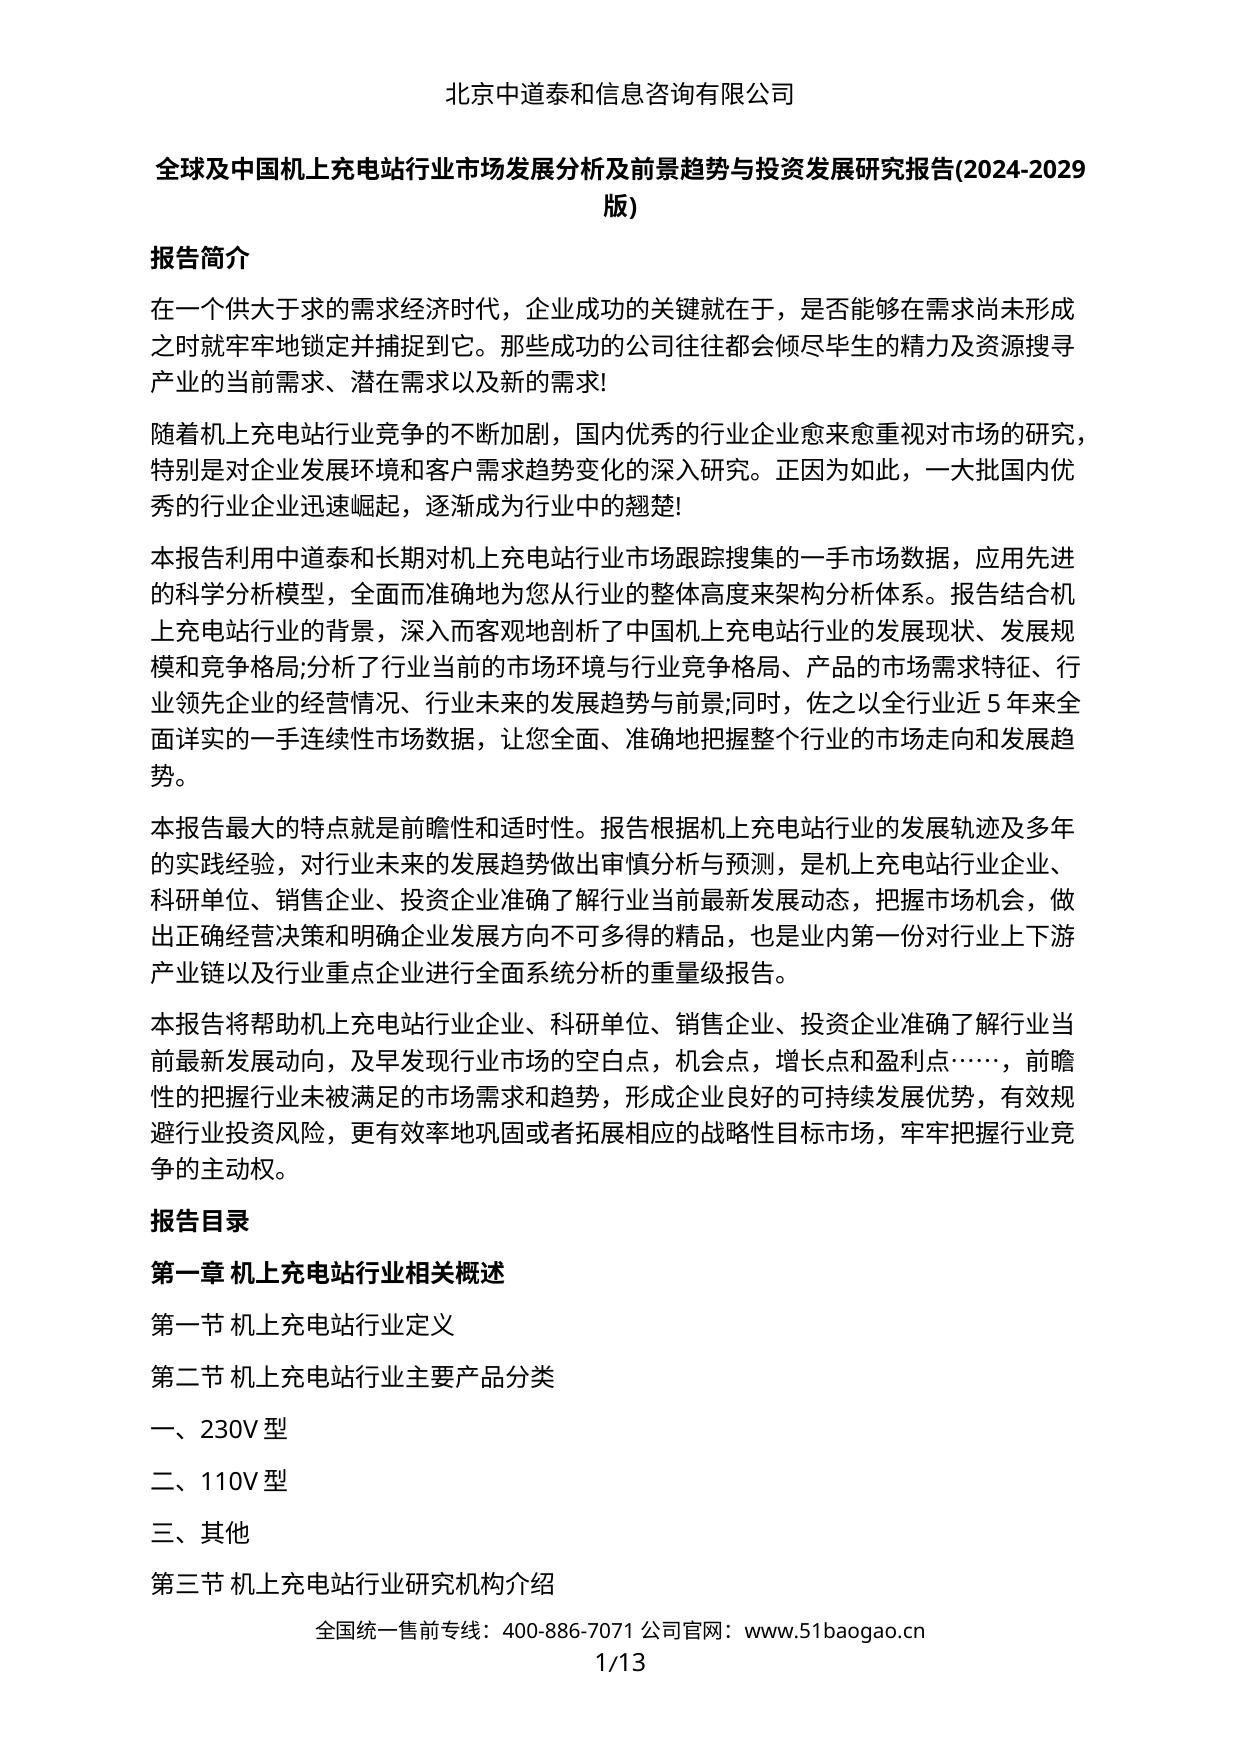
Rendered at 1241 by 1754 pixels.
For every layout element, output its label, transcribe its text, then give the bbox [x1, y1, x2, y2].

text 本报告利用中道泰和长期对机上充电站行业市场跟踪搜集的一手市场数据，应用先进的科学分析模型，全面而准确地为您从行业的整体高度来架构分析体系。报告结合机上充电站行业的背景，深入而客观地剖析了中国机上充电站行业的发展现状、发展规模和竞争格局;分析了行业当前的市场环境与行业竞争格局、产品的市场需求特征、行业领先企业的经营情况、行业未来的发展趋势与前景;同时，佐之以全行业近5年来全面详实的一手连续性市场数据，让您全面、准确地把握整个行业的市场走向和发展趋势。 [150, 539, 1090, 792]
text 第一章 机上充电站行业相关概述 [150, 1254, 1090, 1290]
text 第三节 机上充电站行业研究机构介绍 [150, 1565, 1090, 1601]
text 报告简介 [150, 238, 1090, 274]
text 第一节 机上充电站行业定义 [150, 1306, 1090, 1342]
text 在一个供大于求的需求经济时代，企业成功的关键就在于，是否能够在需求尚未形成之时就牢牢地锁定并捕捉到它。那些成功的公司往往都会倾尽毕生的精力及资源搜寻产业的当前需求、潜在需求以及新的需求! [150, 290, 1090, 399]
text 本报告最大的特点就是前瞻性和适时性。报告根据机上充电站行业的发展轨迹及多年的实践经验，对行业未来的发展趋势做出审慎分析与预测，是机上充电站行业企业、科研单位、销售企业、投资企业准确了解行业当前最新发展动态，把握市场机会，做出正确经营决策和明确企业发展方向不可多得的精品，也是业内第一份对行业上下游产业链以及行业重点企业进行全面系统分析的重量级报告。 [150, 808, 1090, 989]
text 三、其他 [150, 1513, 1090, 1549]
text 第二节 机上充电站行业主要产品分类 [150, 1357, 1090, 1394]
text 报告目录 [150, 1202, 1090, 1238]
text 一、230V型 [150, 1409, 1090, 1446]
text 全球及中国机上充电站行业市场发展分析及前景趋势与投资发展研究报告(2024-2029版) [150, 150, 1090, 222]
text 随着机上充电站行业竞争的不断加剧，国内优秀的行业企业愈来愈重视对市场的研究，特别是对企业发展环境和客户需求趋势变化的深入研究。正因为如此，一大批国内优秀的行业企业迅速崛起，逐渐成为行业中的翘楚! [150, 414, 1090, 523]
text 二、110V型 [150, 1461, 1090, 1497]
text 本报告将帮助机上充电站行业企业、科研单位、销售企业、投资企业准确了解行业当前最新发展动向，及早发现行业市场的空白点，机会点，增长点和盈利点……，前瞻性的把握行业未被满足的市场需求和趋势，形成企业良好的可持续发展优势，有效规避行业投资风险，更有效率地巩固或者拓展相应的战略性目标市场，牢牢把握行业竞争的主动权。 [150, 1005, 1090, 1186]
